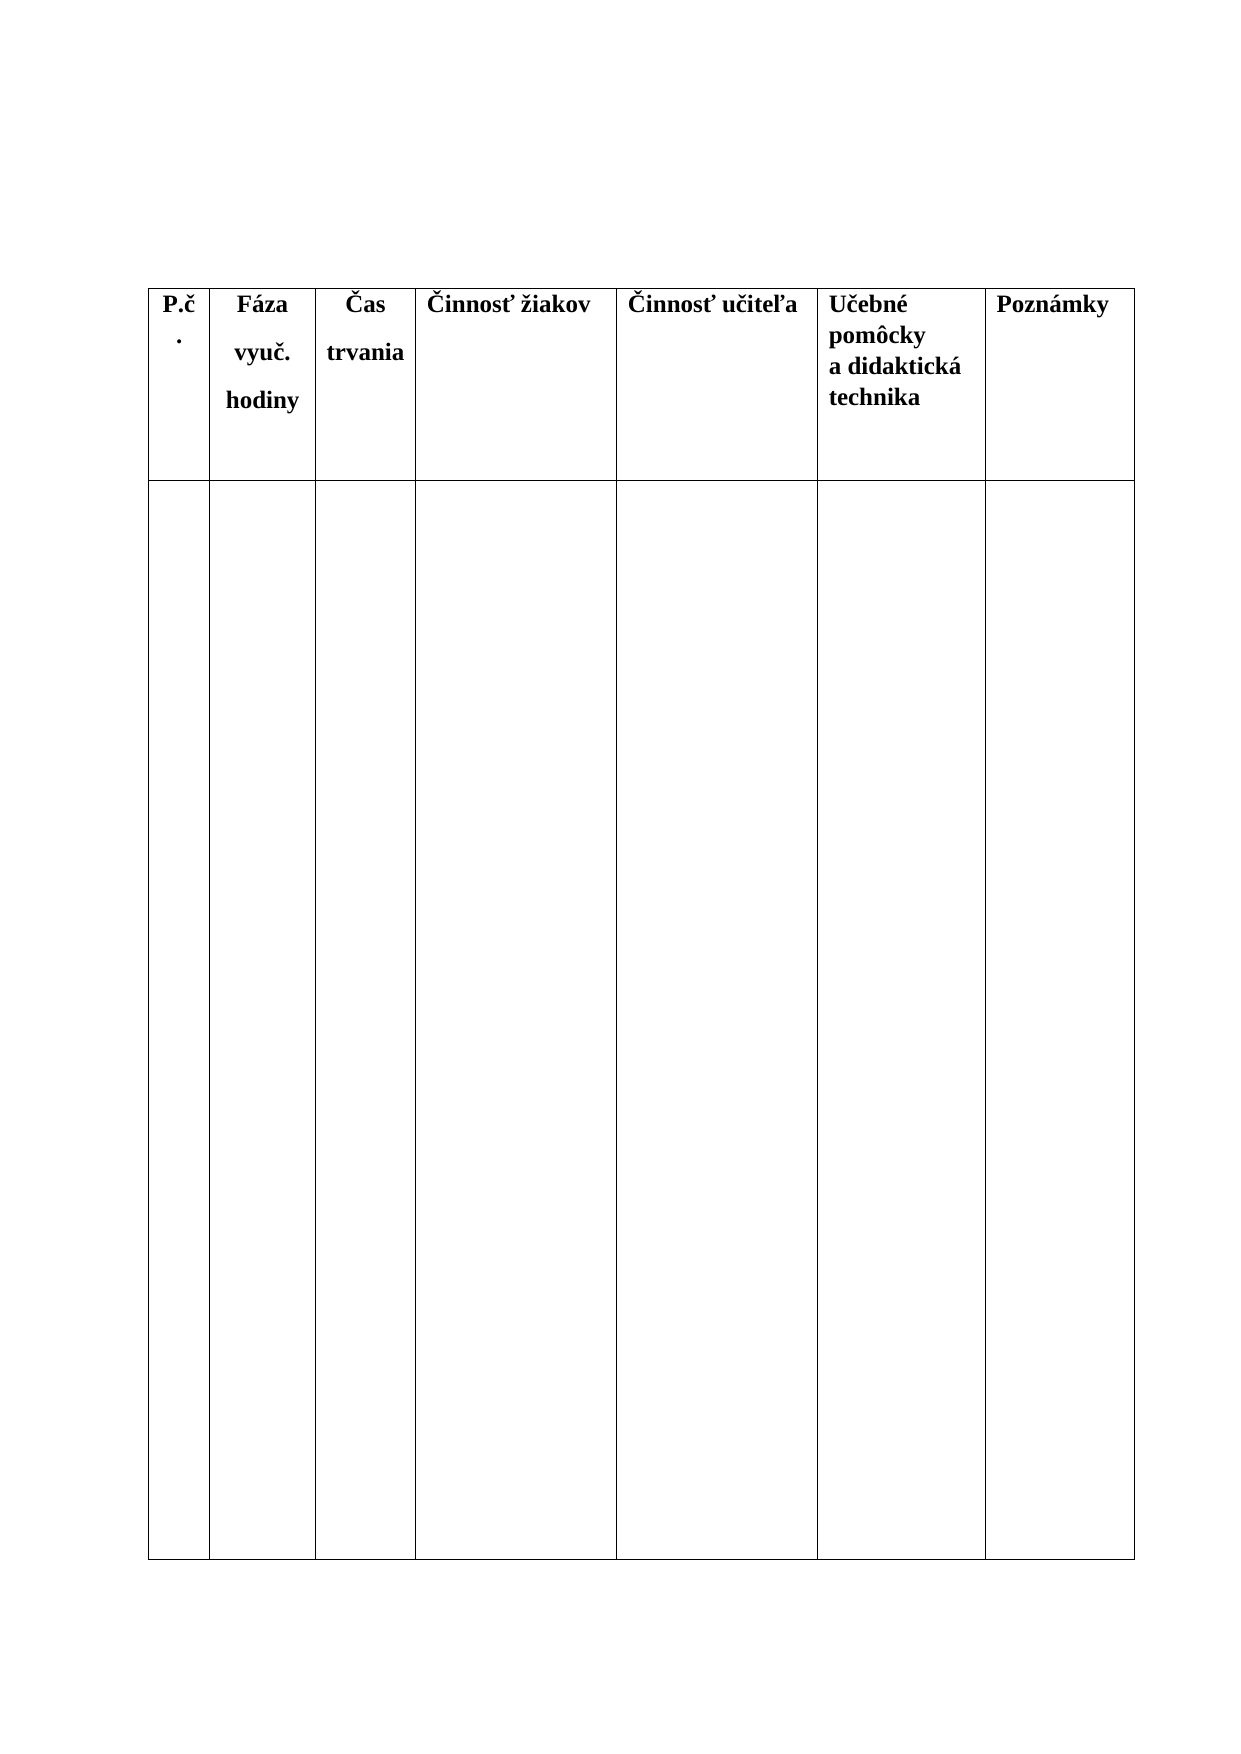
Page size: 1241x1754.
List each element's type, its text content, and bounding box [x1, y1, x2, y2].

table_cell [416, 481, 616, 1559]
table_header Činnosť žiakov [416, 289, 616, 480]
table_cell [210, 481, 315, 1559]
table_header Fáza vyuč. hodiny [210, 289, 315, 480]
table_header P.č. [149, 289, 209, 480]
table_cell [316, 481, 415, 1559]
table_cell [149, 481, 209, 1559]
table_header Učebné pomôcky a didaktická technika [818, 289, 985, 480]
table_header Činnosť učiteľa [617, 289, 817, 480]
table_cell [818, 481, 985, 1559]
table_header Poznámky [986, 289, 1134, 480]
table_cell [617, 481, 817, 1559]
table_cell [986, 481, 1134, 1559]
table_header Čas trvania [316, 289, 415, 480]
